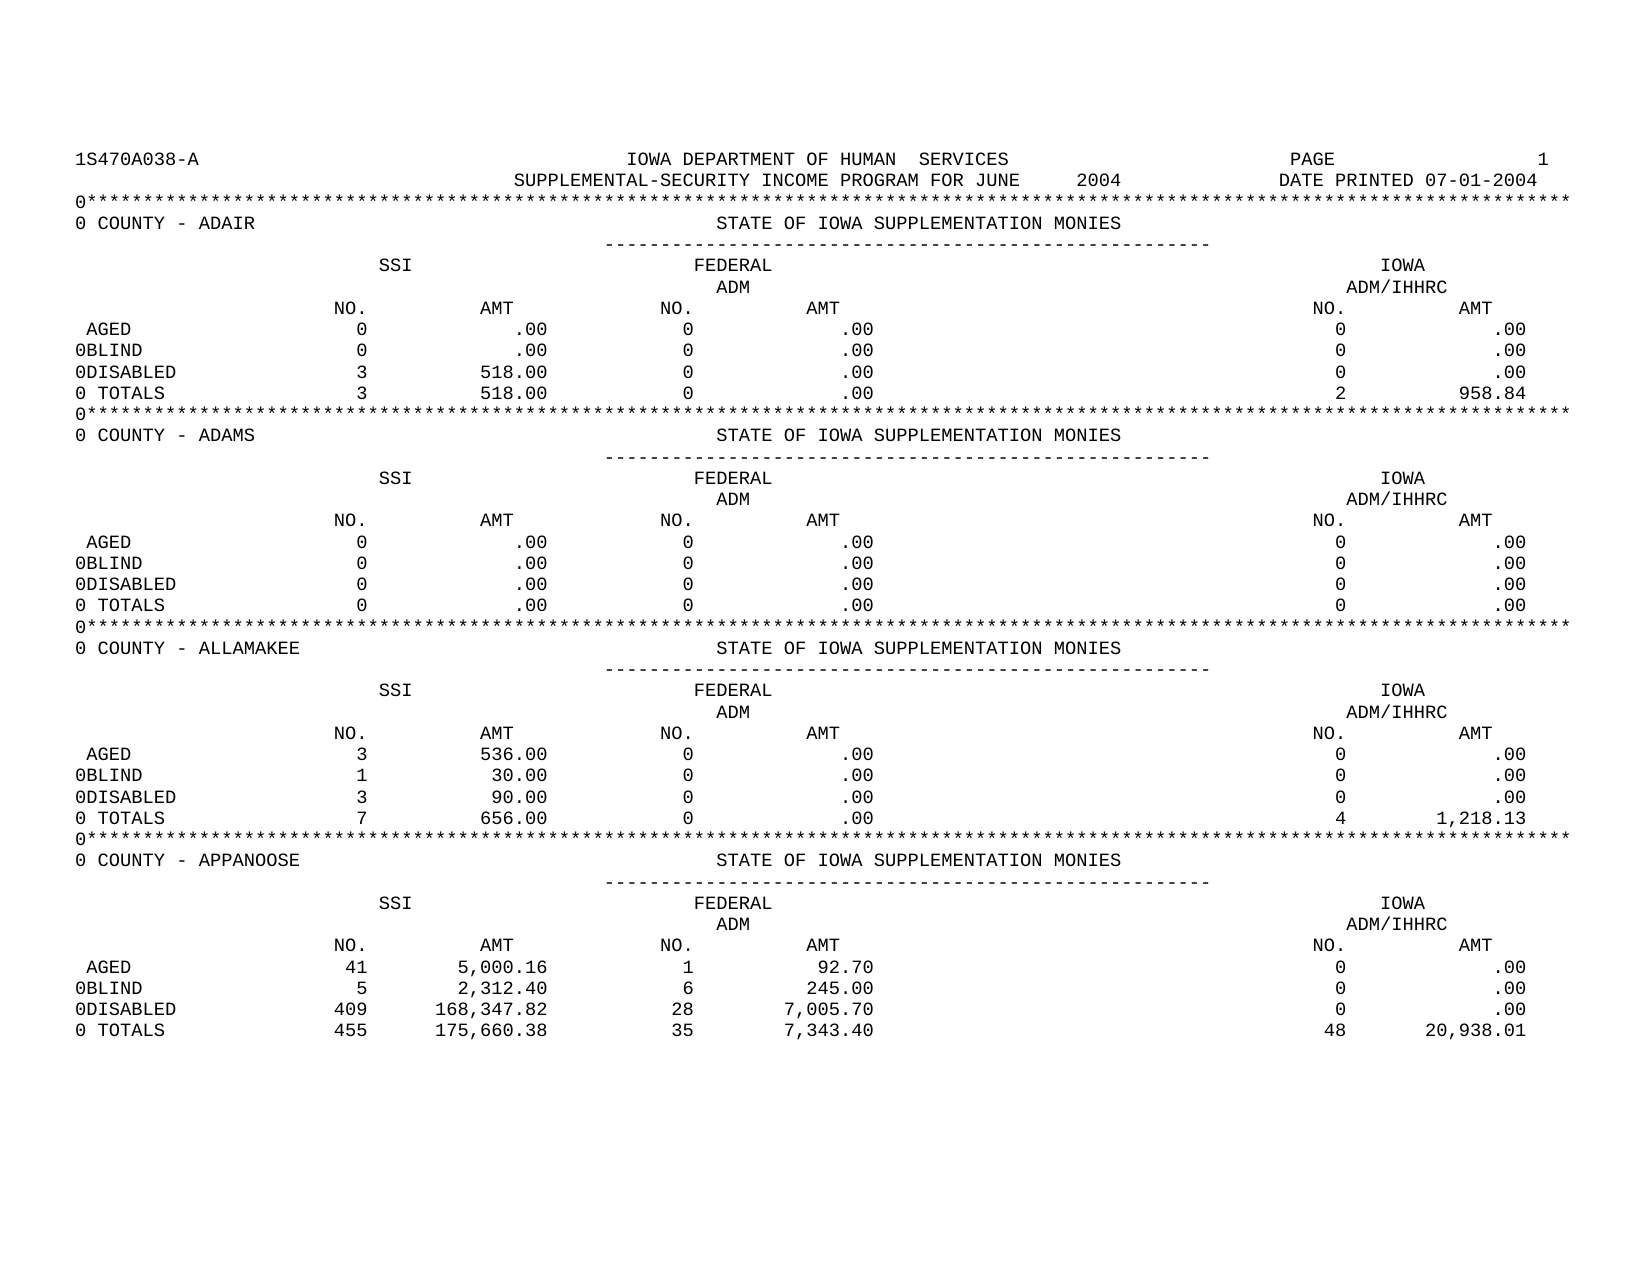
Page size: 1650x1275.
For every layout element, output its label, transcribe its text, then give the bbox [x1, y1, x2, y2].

text NO. AMT NO. AMT NO. AMT [75, 724, 1575, 745]
text 0 TOTALS 455 175,660.38 35 7,343.40 48 20,938.01 [75, 1021, 1575, 1042]
text ADM ADM/IHHRC [75, 702, 1575, 724]
text AGED 0 .00 0 .00 0 .00 [75, 320, 1575, 341]
text SSI FEDERAL IOWA [75, 469, 1575, 490]
text AGED 3 536.00 0 .00 0 .00 [75, 745, 1575, 766]
text ADM ADM/IHHRC [75, 490, 1575, 511]
text 0 COUNTY - ADAMS STATE OF IOWA SUPPLEMENTATION MONIES [75, 426, 1575, 447]
text 0BLIND 0 .00 0 .00 0 .00 [75, 554, 1575, 575]
text SSI FEDERAL IOWA [75, 256, 1575, 277]
text 0************************************************************************************************************************************ [75, 192, 1575, 214]
text ------------------------------------------------------ [75, 447, 1575, 469]
text ADM ADM/IHHRC [75, 277, 1575, 299]
text 0DISABLED 3 90.00 0 .00 0 .00 [75, 787, 1575, 809]
text 0BLIND 1 30.00 0 .00 0 .00 [75, 766, 1575, 787]
text ADM ADM/IHHRC [75, 915, 1575, 936]
text NO. AMT NO. AMT NO. AMT [75, 511, 1575, 532]
text 0************************************************************************************************************************************ [75, 830, 1575, 851]
text ------------------------------------------------------ [75, 660, 1575, 681]
text 0************************************************************************************************************************************ [75, 617, 1575, 639]
text AGED 41 5,000.16 1 92.70 0 .00 [75, 957, 1575, 979]
text ------------------------------------------------------ [75, 235, 1575, 256]
text 0DISABLED 3 518.00 0 .00 0 .00 [75, 362, 1575, 384]
text 0BLIND 0 .00 0 .00 0 .00 [75, 341, 1575, 362]
text 0DISABLED 0 .00 0 .00 0 .00 [75, 575, 1575, 596]
text 1S470A038-A IOWA DEPARTMENT OF HUMAN SERVICES PAGE 1 [75, 150, 1575, 171]
text SSI FEDERAL IOWA [75, 681, 1575, 702]
text 0 TOTALS 0 .00 0 .00 0 .00 [75, 596, 1575, 617]
text AGED 0 .00 0 .00 0 .00 [75, 532, 1575, 554]
text ------------------------------------------------------ [75, 872, 1575, 894]
text NO. AMT NO. AMT NO. AMT [75, 936, 1575, 957]
text 0BLIND 5 2,312.40 6 245.00 0 .00 [75, 979, 1575, 1000]
text NO. AMT NO. AMT NO. AMT [75, 299, 1575, 320]
text 0 COUNTY - ALLAMAKEE STATE OF IOWA SUPPLEMENTATION MONIES [75, 639, 1575, 660]
text 0DISABLED 409 168,347.82 28 7,005.70 0 .00 [75, 1000, 1575, 1021]
text 0************************************************************************************************************************************ [75, 405, 1575, 426]
text SUPPLEMENTAL-SECURITY INCOME PROGRAM FOR JUNE 2004 DATE PRINTED 07-01-2004 [75, 171, 1575, 192]
text 0 TOTALS 3 518.00 0 .00 2 958.84 [75, 384, 1575, 405]
text 0 COUNTY - APPANOOSE STATE OF IOWA SUPPLEMENTATION MONIES [75, 851, 1575, 872]
text 0 COUNTY - ADAIR STATE OF IOWA SUPPLEMENTATION MONIES [75, 214, 1575, 235]
text 0 TOTALS 7 656.00 0 .00 4 1,218.13 [75, 809, 1575, 830]
text SSI FEDERAL IOWA [75, 894, 1575, 915]
